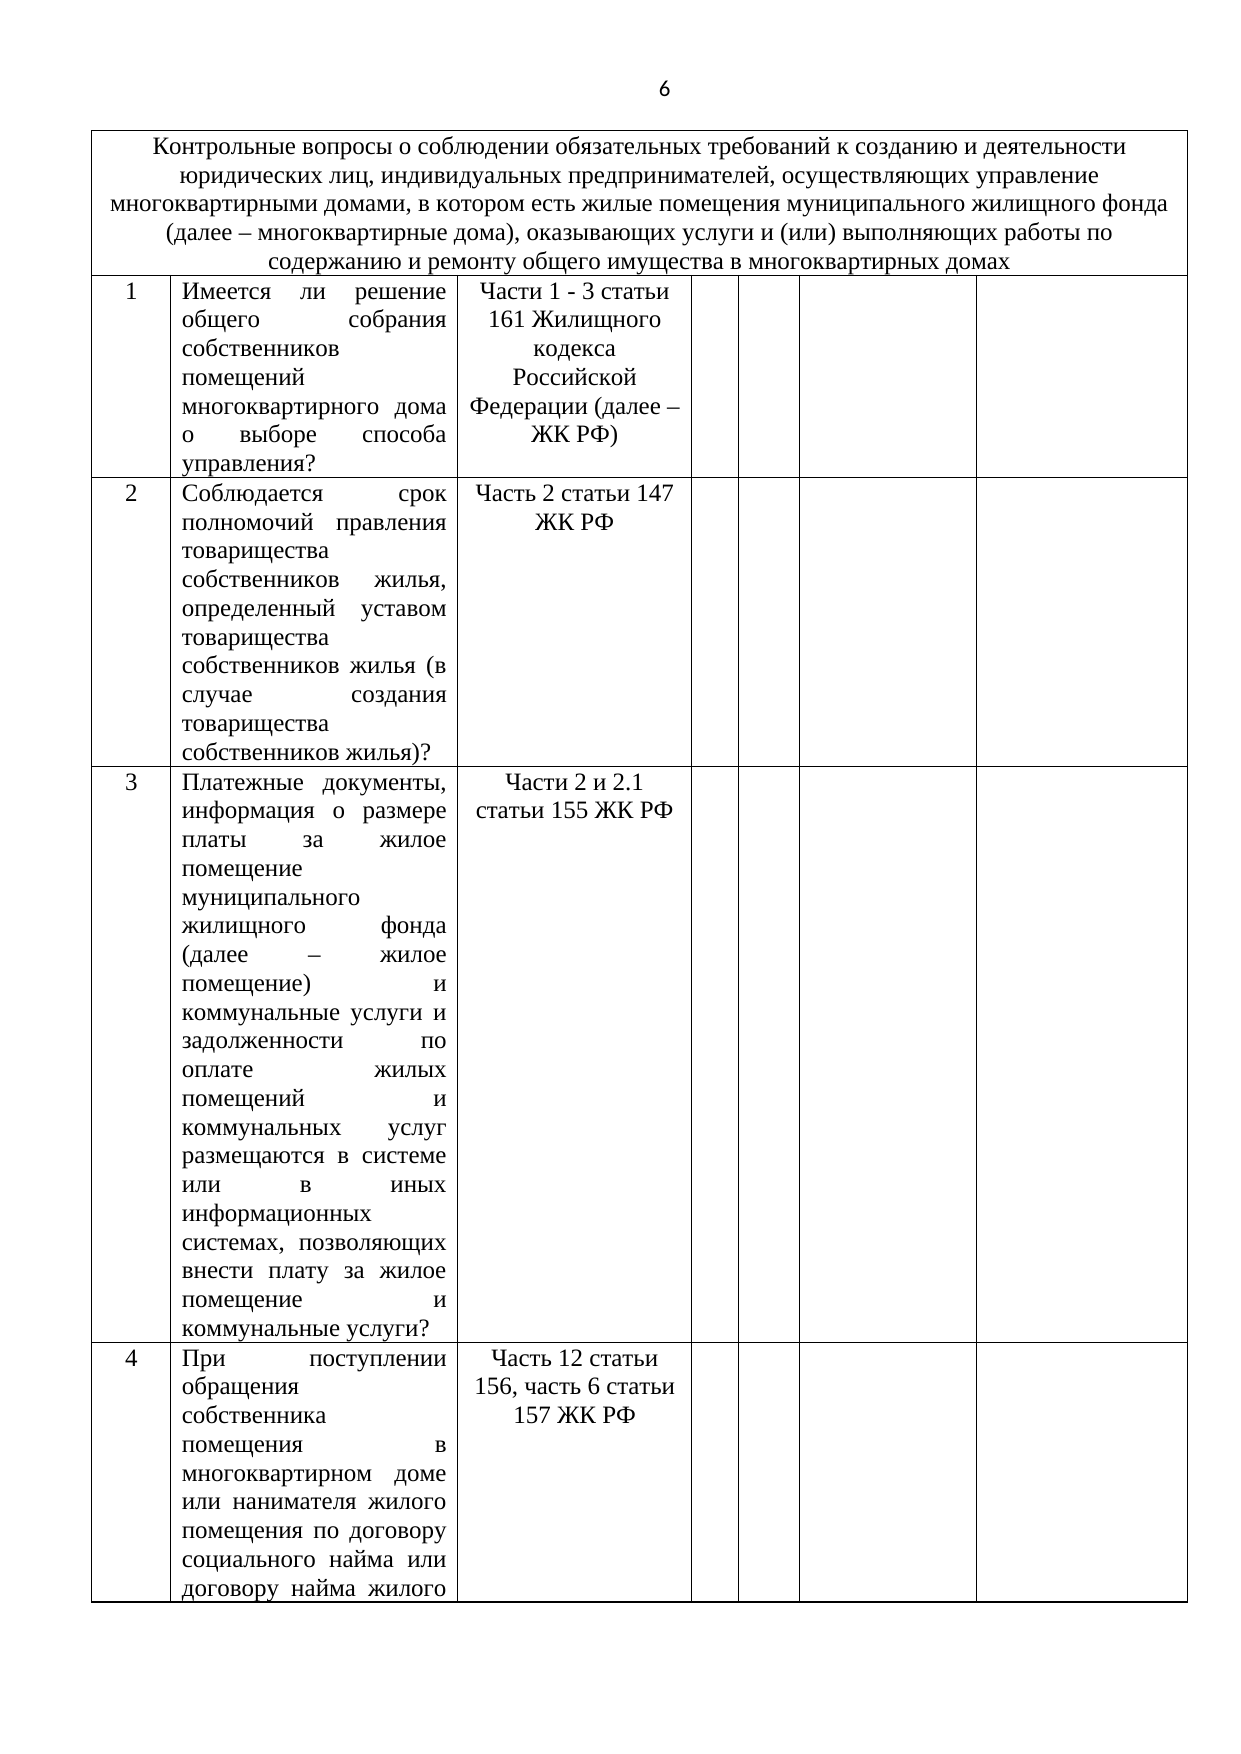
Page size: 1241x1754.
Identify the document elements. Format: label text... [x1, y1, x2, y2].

table_cell [692, 767, 738, 1342]
table_cell 1 [92, 276, 170, 477]
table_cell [171, 1343, 457, 1601]
table_cell [977, 767, 1187, 1342]
table_cell Платежные документы, информация о размере платы за жилое помещение муниципального жилищного фонда (далее – жилое помещение) и коммунальные услуги и задолженности по оплате жилых помещений и коммунальных услуг размещаются в системе или в иных информационных системах, позволяющих внести плату за жилое помещение и коммунальные услуги? [171, 767, 457, 1342]
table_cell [458, 1343, 691, 1601]
table_cell [977, 478, 1187, 766]
table_cell [739, 276, 799, 477]
table_cell [800, 478, 976, 766]
table_cell [977, 276, 1187, 477]
table_cell 3 [92, 767, 170, 1342]
table_cell [692, 276, 738, 477]
table_cell Части 1 - 3 статьи 161 Жилищного кодекса Российской Федерации (далее – ЖК РФ) [458, 276, 691, 477]
table_cell 4 [92, 1343, 170, 1601]
table_cell [692, 1343, 738, 1601]
table_cell [800, 1343, 976, 1601]
table_cell [800, 276, 976, 477]
table_cell [800, 767, 976, 1342]
table_cell [739, 1343, 799, 1601]
table_cell Части 2 и 2.1 статьи 155 ЖК РФ [458, 767, 691, 1342]
table_cell 2 [92, 478, 170, 766]
table_cell Контрольные вопросы о соблюдении обязательных требований к созданию и деятельности юридических лиц, индивидуальных предпринимателей, осуществляющих управление многоквартирными домами, в котором есть жилые помещения муниципального жилищного фонда (далее – многоквартирные дома), оказывающих услуги и (или) выполняющих работы по содержанию и ремонту общего имущества в многоквартирных домах [92, 131, 1187, 275]
table_cell [739, 478, 799, 766]
table_cell Имеется ли решение общего собрания собственников помещений многоквартирного дома о выборе способа управления? [171, 276, 457, 477]
table_cell [977, 1343, 1187, 1601]
table_cell Соблюдается срок полномочий правления товарищества собственников жилья, определенный уставом товарищества собственников жилья (в случае создания товарищества собственников жилья)? [171, 478, 457, 766]
table_cell [739, 767, 799, 1342]
table_cell Часть 2 статьи 147 ЖК РФ [458, 478, 691, 766]
table_cell [692, 478, 738, 766]
